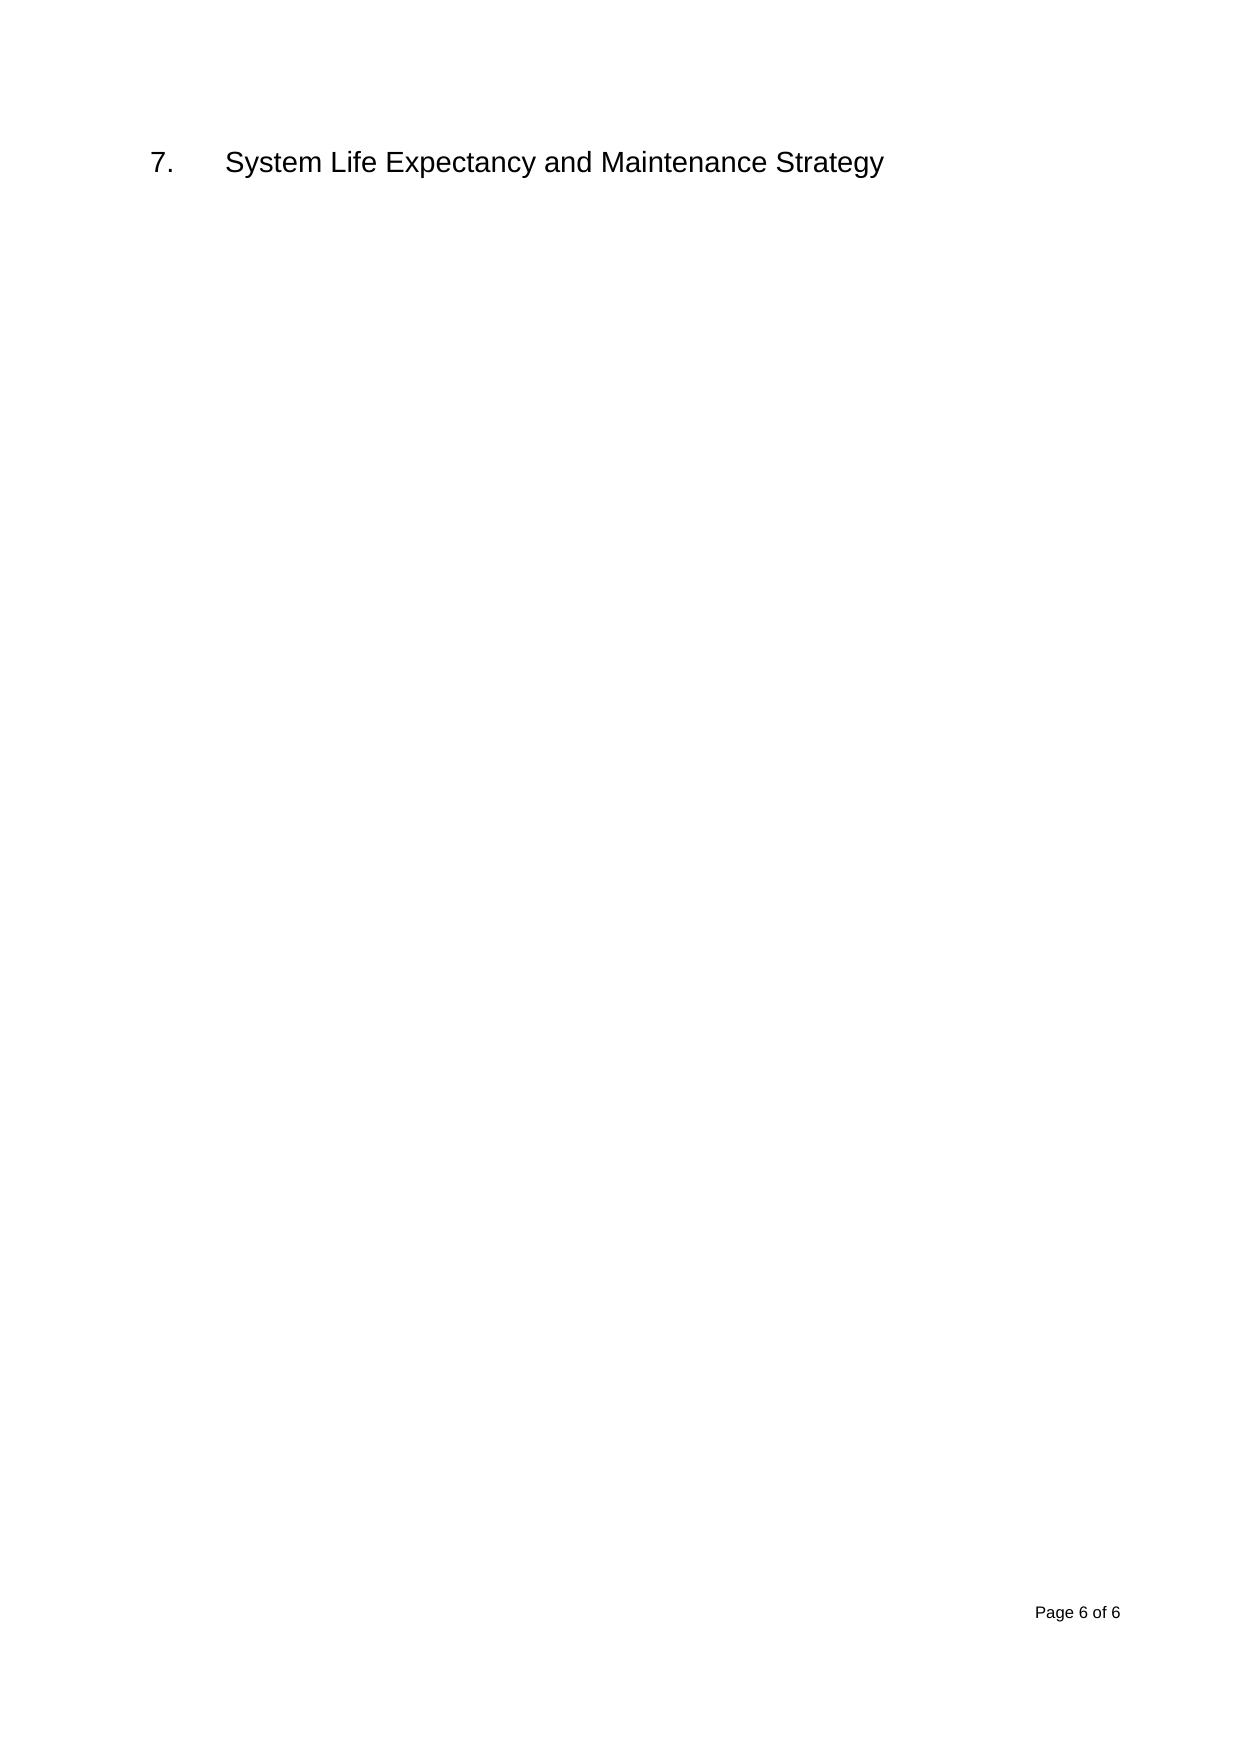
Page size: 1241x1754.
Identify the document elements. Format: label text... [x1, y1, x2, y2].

subtitle System Life Expectancy and Maintenance Strategy [150, 145, 1120, 178]
